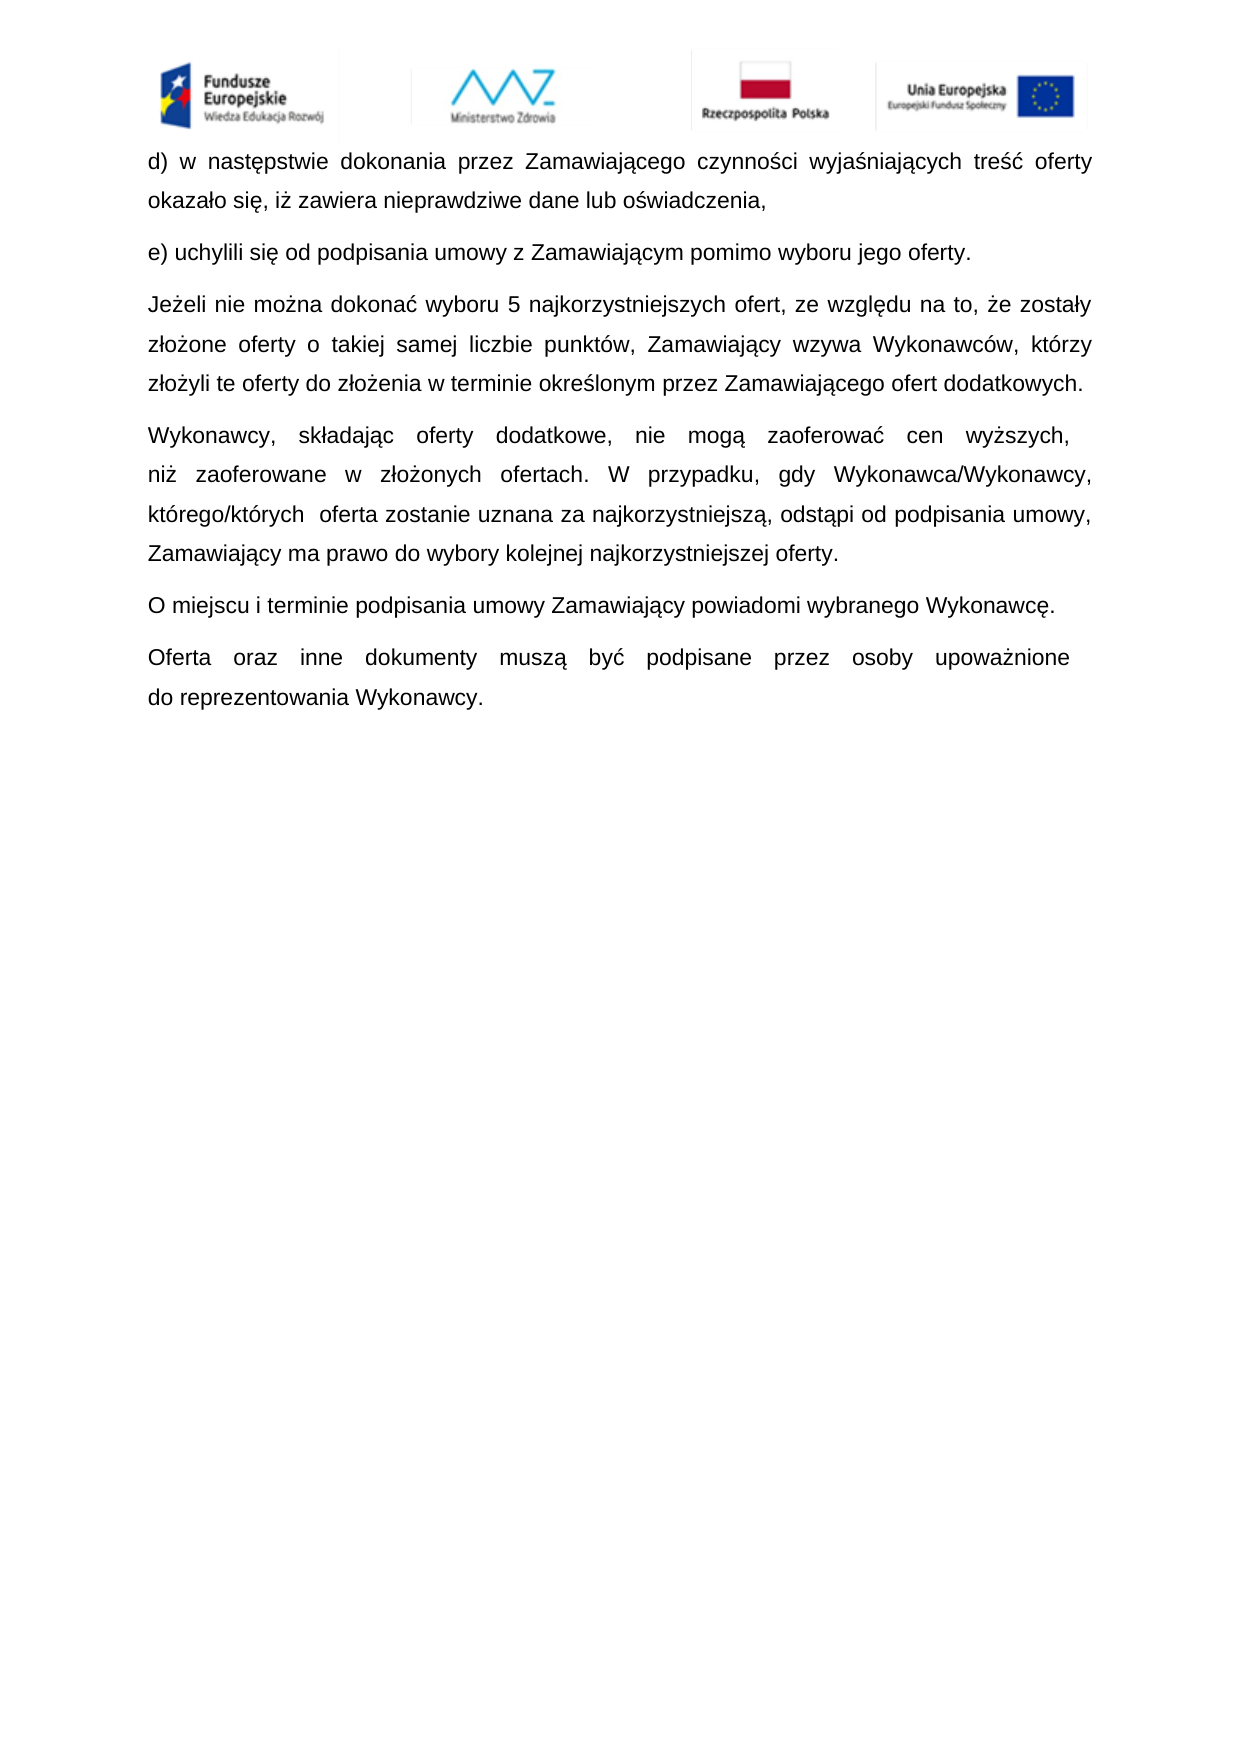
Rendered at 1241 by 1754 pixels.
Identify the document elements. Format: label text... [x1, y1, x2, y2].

text Wykonawcy, składając oferty dodatkowe, nie mogą zaoferować cen wyższych, niż zaoferowane w złożonych ofertach. W przypadku, gdy Wykonawca/Wykonawcy, którego/których oferta zostanie uznana za najkorzystniejszą, odstąpi od podpisania umowy, Zamawiający ma prawo do wybory kolejnej najkorzystniejszej oferty. [148, 422, 1093, 567]
text d) w następstwie dokonania przez Zamawiającego czynności wyjaśniających treść oferty okazało się, iż zawiera nieprawdziwe dane lub oświadczenia, [148, 148, 1093, 213]
picture [147, 47, 1089, 148]
text e) uchylili się od podpisania umowy z Zamawiającym pomimo wyboru jego oferty. [148, 239, 1093, 265]
text O miejscu i terminie podpisania umowy Zamawiający powiadomi wybranego Wykonawcę. [148, 592, 1093, 619]
text Oferta oraz inne dokumenty muszą być podpisane przez osoby upoważnione do reprezentowania Wykonawcy. [148, 644, 1093, 710]
text Jeżeli nie można dokonać wyboru 5 najkorzystniejszych ofert, ze względu na to, że zostały złożone oferty o takiej samej liczbie punktów, Zamawiający wzywa Wykonawców, którzy złożyli te oferty do złożenia w terminie określonym przez Zamawiającego ofert dodatkowych. [148, 291, 1093, 396]
